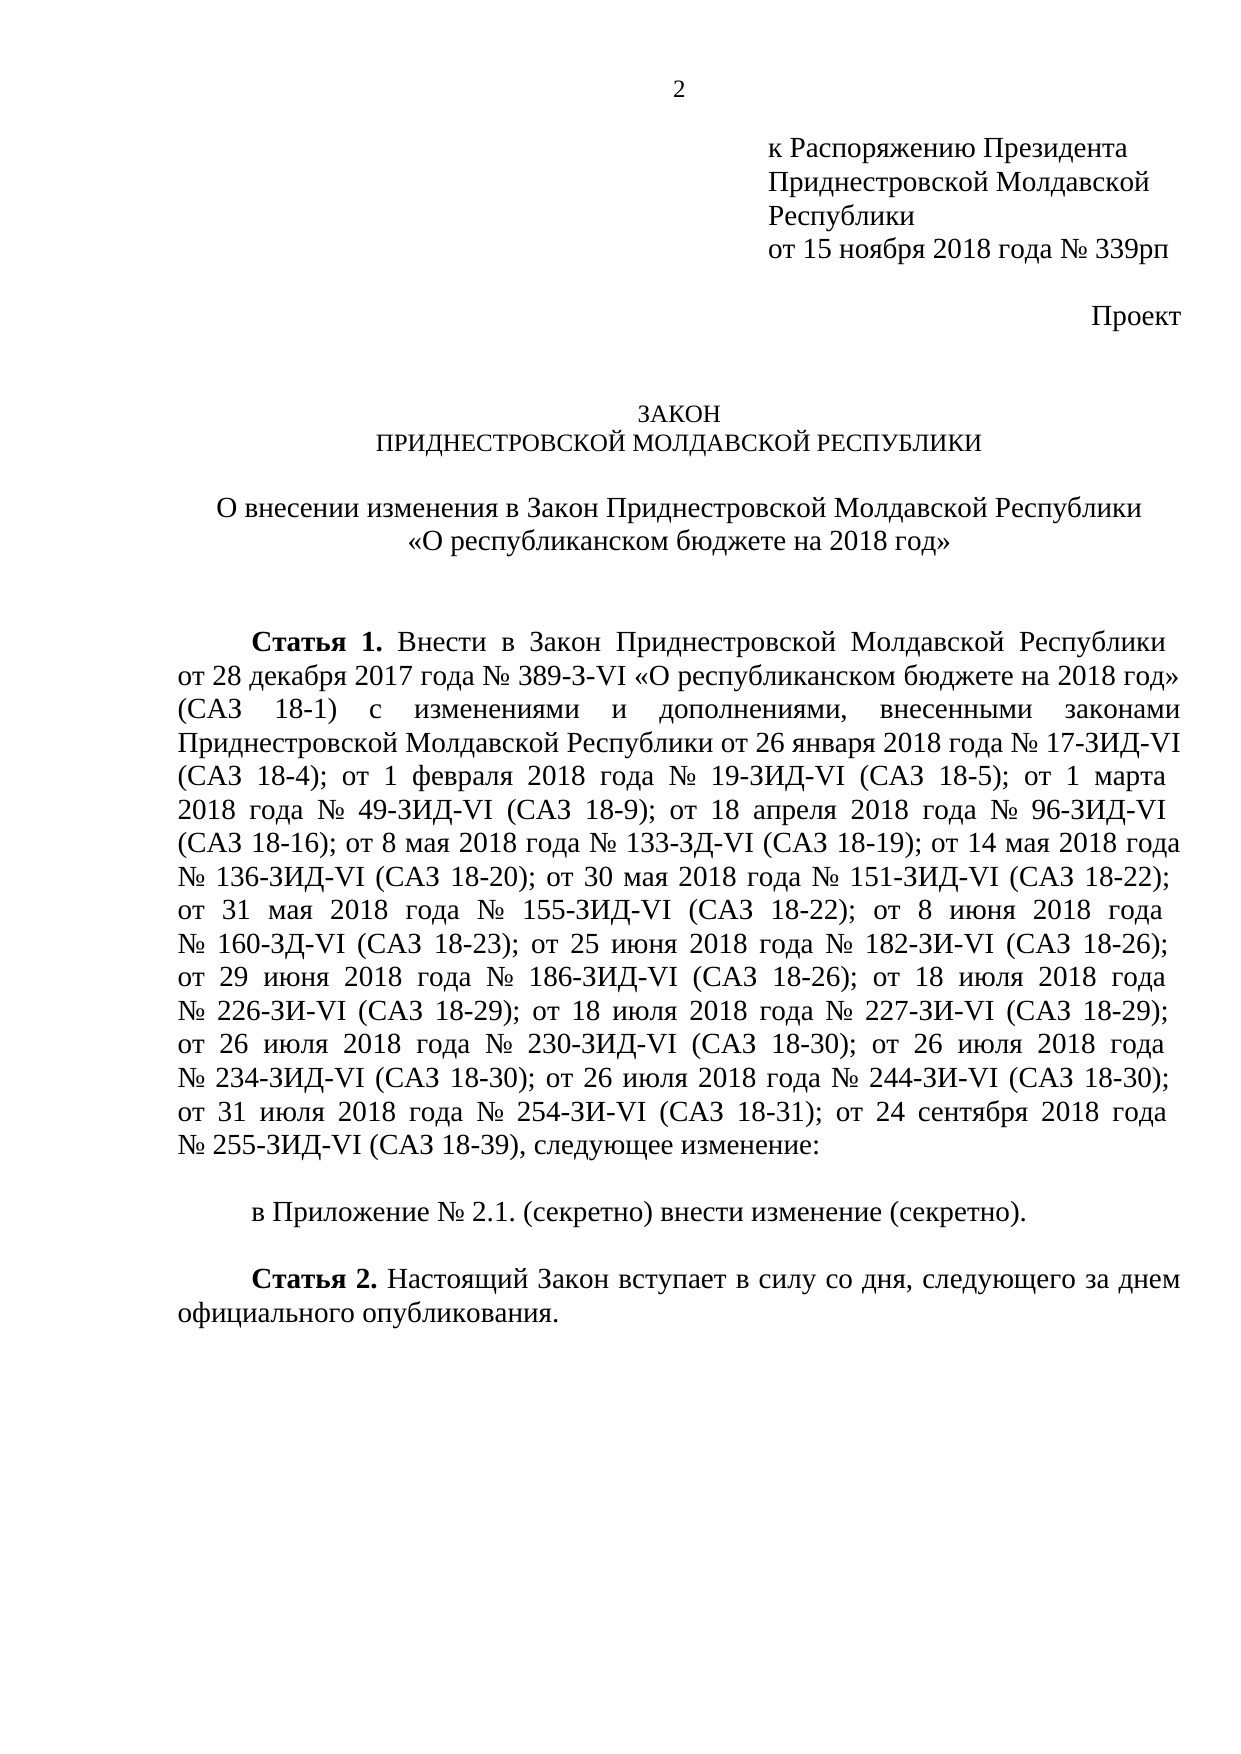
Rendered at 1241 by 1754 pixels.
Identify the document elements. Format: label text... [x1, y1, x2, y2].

text О внесении изменения в Закон Приднестровской Молдавской Республики [177, 490, 1181, 523]
text от 15 ноября 2018 года № 339рп [768, 231, 1181, 265]
text Статья 2. Настоящий Закон вступает в силу со дня, следующего за днем официального опубликования. [177, 1261, 1181, 1328]
text Статья 1. Внести в Закон Приднестровской Молдавской Республики от 28 декабря 2017 года № 389-З-VI «О республиканском бюджете на 2018 год» (САЗ 18-1) с изменениями и дополнениями, внесенными законами Приднестровской Молдавской Республики от 26 января 2018 года № 17-ЗИД-VI (САЗ 18-4); от 1 февраля 2018 года № 19-ЗИД-VI (САЗ 18-5); от 1 марта 2018 года № 49-ЗИД-VI (САЗ 18-9); от 18 апреля 2018 года № 96-ЗИД-VI (САЗ 18-16); от 8 мая 2018 года № 133-ЗД-VI (САЗ 18-19); от 14 мая 2018 года № 136-ЗИД-VI (САЗ 18-20); от 30 мая 2018 года № 151-ЗИД-VI (САЗ 18-22); от 31 мая 2018 года № 155-ЗИД-VI (САЗ 18-22); от 8 июня 2018 года № 160-ЗД-VI (САЗ 18-23); от 25 июня 2018 года № 182-ЗИ-VI (САЗ 18-26); от 29 июня 2018 года № 186-ЗИД-VI (САЗ 18-26); от 18 июля 2018 года № 226-ЗИ-VI (САЗ 18-29); от 18 июля 2018 года № 227-ЗИ-VI (САЗ 18-29); от 26 июля 2018 года № 230-ЗИД-VI (САЗ 18-30); от 26 июля 2018 года № 234-ЗИД-VI (САЗ 18-30); от 26 июля 2018 года № 244-ЗИ-VI (САЗ 18-30); от 31 июля 2018 года № 254-ЗИ-VI (САЗ 18-31); от 24 сентября 2018 года № 255-ЗИД-VI (САЗ 18-39), следующее изменение: [177, 624, 1181, 1161]
text в Приложение № 2.1. (секретно) внести изменение (секретно). [177, 1194, 1181, 1228]
text ПРИДНЕСТРОВСКОЙ МОЛДАВСКОЙ РЕСПУБЛИКИ [177, 428, 1181, 456]
text Проект [177, 298, 1181, 332]
text Приднестровской Молдавской [768, 164, 1181, 198]
text Республики [768, 198, 1181, 231]
text к Распоряжению Президента [768, 131, 1181, 164]
text «О республиканском бюджете на 2018 год» [177, 523, 1181, 557]
text ЗАКОН [177, 399, 1181, 428]
